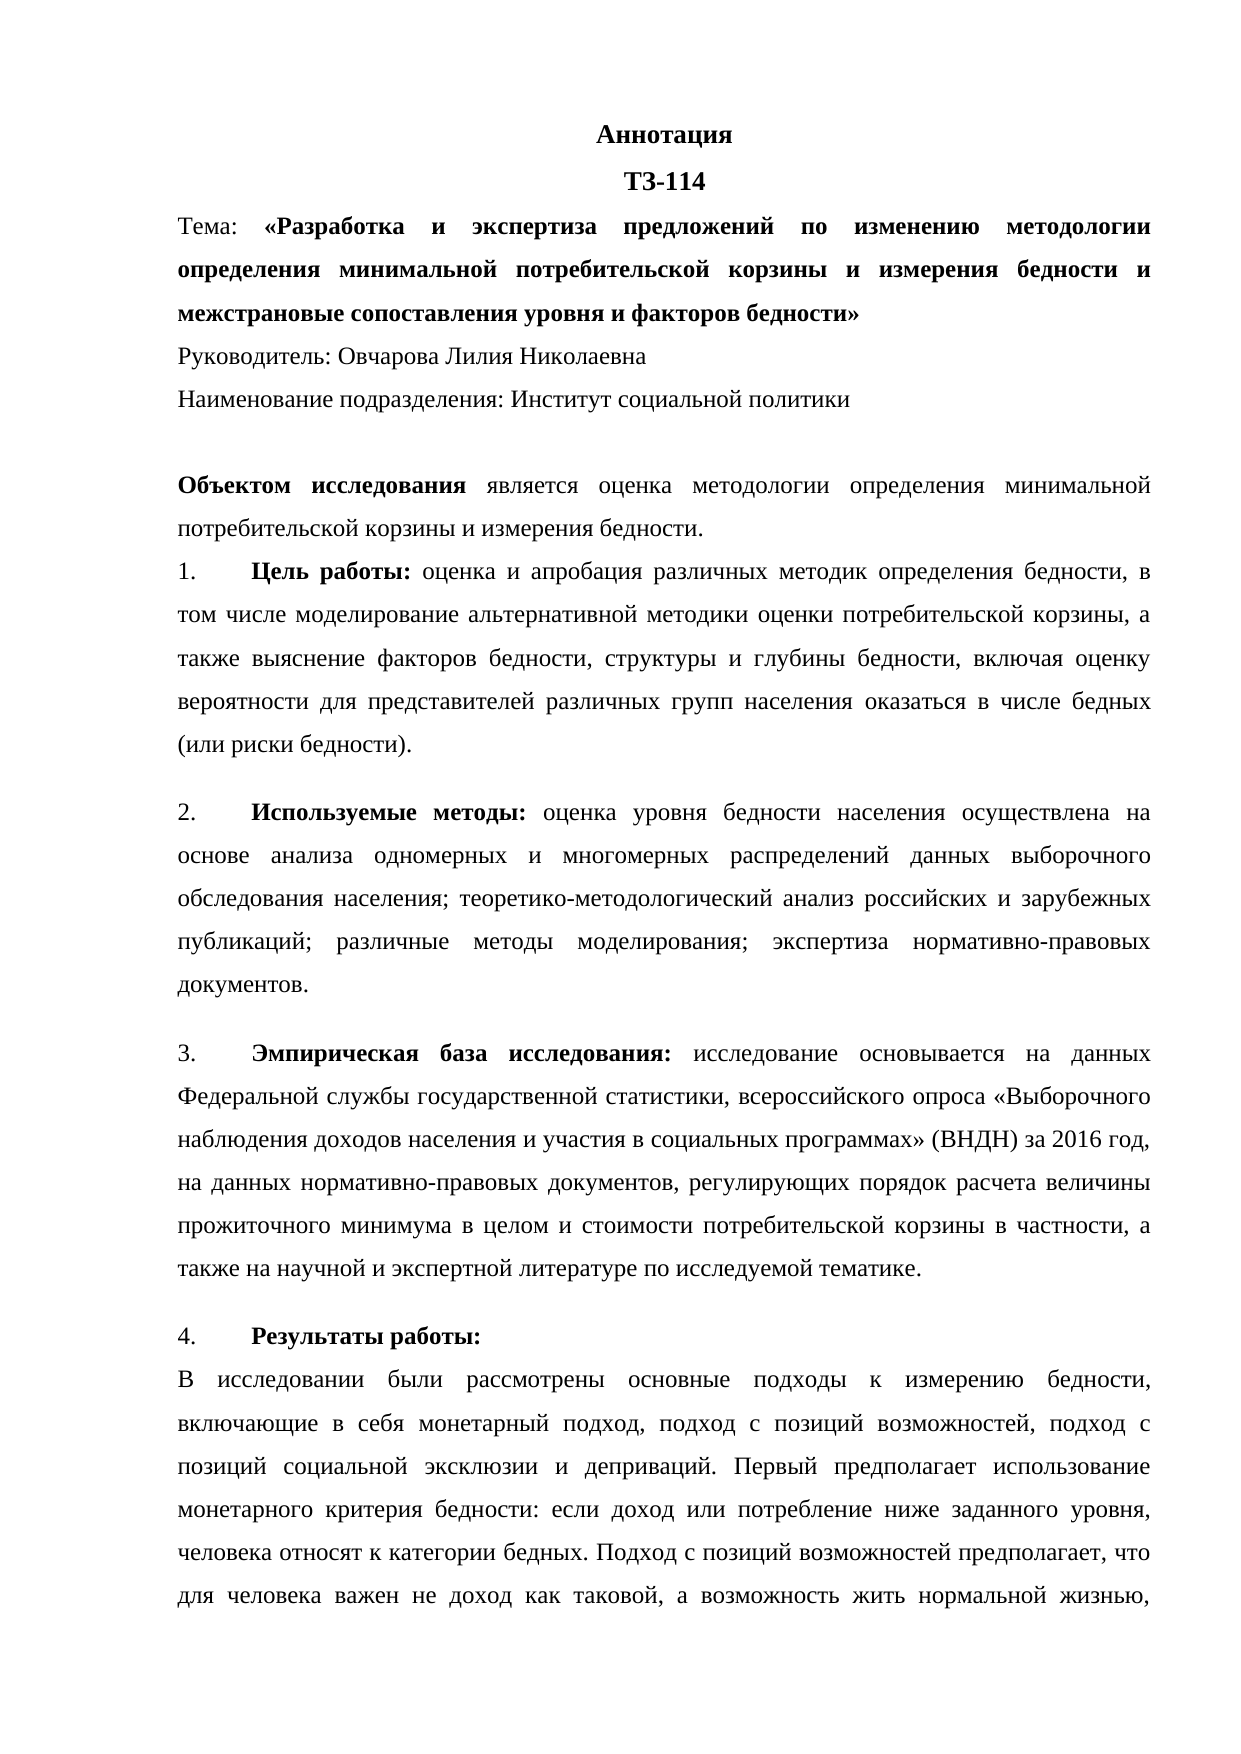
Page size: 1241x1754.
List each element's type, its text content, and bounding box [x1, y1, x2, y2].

text Аннотация [177, 118, 1152, 149]
text Объектом исследования является оценка методологии определения минимальной потребительской корзины и измерения бедности. [177, 470, 1152, 542]
text ТЗ-114 [177, 165, 1152, 196]
list Используемые методы: оценка уровня бедности населения осуществлена на основе анализа одномерных и многомерных распределений данных выборочного обследования населения; теоретико-методологический анализ российских и зарубежных публикаций; различные методы моделирования; экспертиза нормативно-правовых документов. [177, 797, 1152, 998]
text Наименование подразделения: Институт социальной политики [177, 384, 1152, 413]
text Тема: «Разработка и экспертиза предложений по изменению методологии определения минимальной потребительской корзины и измерения бедности и межстрановые сопоставления уровня и факторов бедности» [177, 211, 1152, 326]
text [177, 1364, 1152, 1609]
list Результаты работы: [177, 1321, 1152, 1350]
text Руководитель: Овчарова Лилия Николаевна [177, 341, 1152, 369]
list Цель работы: оценка и апробация различных методик определения бедности, в том числе моделирование альтернативной методики оценки потребительской корзины, а также выяснение факторов бедности, структуры и глубины бедности, включая оценку вероятности для представителей различных групп населения оказаться в числе бедных (или риски бедности). [177, 556, 1152, 758]
list Эмпирическая база исследования: исследование основывается на данных Федеральной службы государственной статистики, всероссийского опроса «Выборочного наблюдения доходов населения и участия в социальных программах» (ВНДН) за 2016 год, на данных нормативно-правовых документов, регулирующих порядок расчета величины прожиточного минимума в целом и стоимости потребительской корзины в частности, а также на научной и экспертной литературе по исследуемой тематике. [177, 1038, 1152, 1282]
